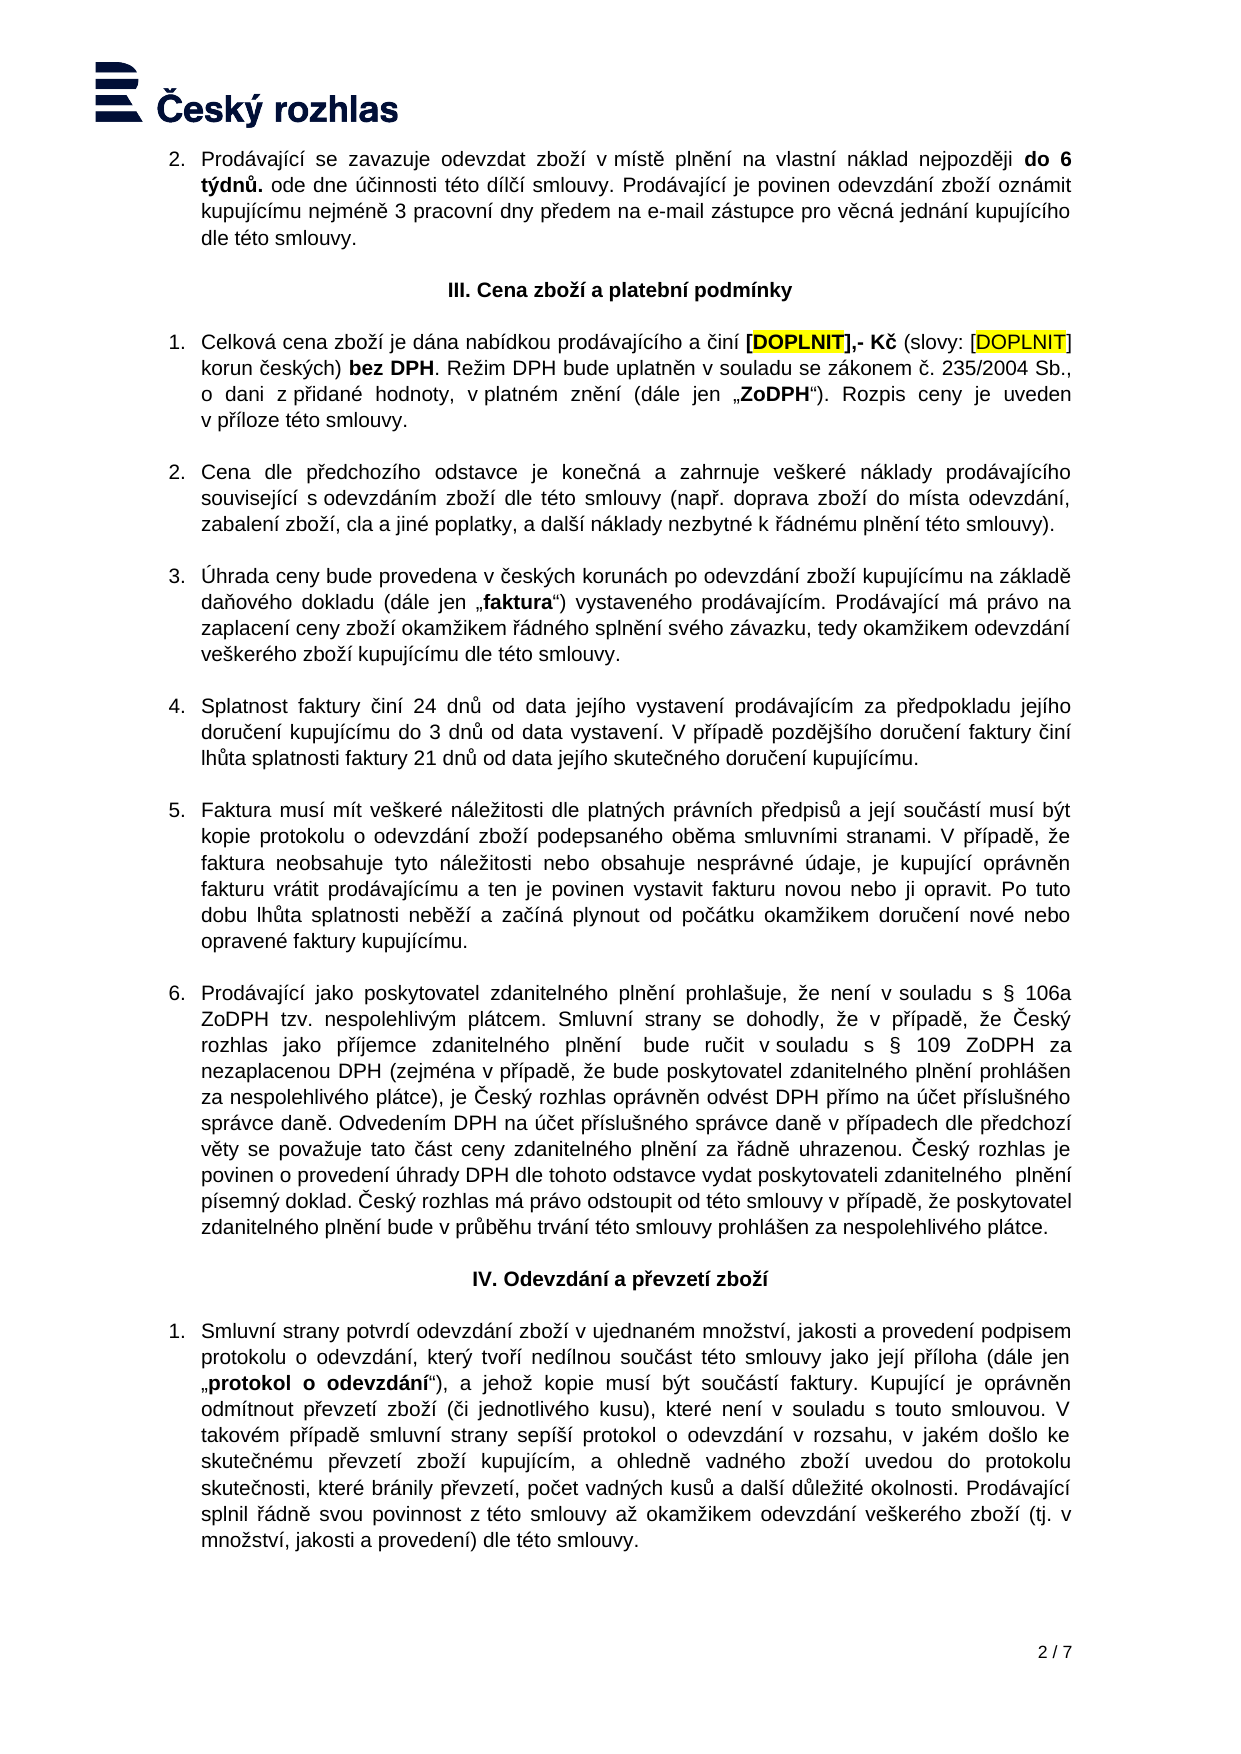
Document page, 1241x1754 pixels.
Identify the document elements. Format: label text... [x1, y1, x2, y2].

list Prodávající se zavazuje odevzdat zboží v místě plnění na vlastní náklad nejpozději do 6 týdnů. ode dne účinnosti této dílčí smlouvy. Prodávající je povinen odevzdání zboží oznámit kupujícímu nejméně 3 pracovní dny předem na e-mail zástupce pro věcná jednání kupujícího dle této smlouvy. [168, 146, 1072, 250]
list Smluvní strany potvrdí odevzdání zboží v ujednaném množství, jakosti a provedení podpisem protokolu o odevzdání, který tvoří nedílnou součást této smlouvy jako její příloha (dále jen „protokol o odevzdání“), a jehož kopie musí být součástí faktury. Kupující je oprávněn odmítnout převzetí zboží (či jednotlivého kusu), které není v souladu s touto smlouvou. V takovém případě smluvní strany sepíší protokol o odevzdání v rozsahu, v jakém došlo ke skutečnému převzetí zboží kupujícím, a ohledně vadného zboží uvedou do protokolu skutečnosti, které bránily převzetí, počet vadných kusů a další důležité okolnosti. Prodávající splnil řádně svou povinnost z této smlouvy až okamžikem odevzdání veškerého zboží (tj. v množství, jakosti a provedení) dle této smlouvy. [168, 1318, 1072, 1552]
subtitle Cena zboží a platební podmínky [168, 276, 1072, 302]
list Celková cena zboží je dána nabídkou prodávajícího a činí [DOPLNIT],- Kč (slovy: [DOPLNIT] korun českých) bez DPH. Režim DPH bude uplatněn v souladu se zákonem č. 235/2004 Sb., o dani z přidané hodnoty, v platném znění (dále jen „ZoDPH“). Rozpis ceny je uveden v příloze této smlouvy. [168, 328, 1072, 432]
picture [95, 62, 398, 128]
list Úhrada ceny bude provedena v českých korunách po odevzdání zboží kupujícímu na základě daňového dokladu (dále jen „faktura“) vystaveného prodávajícím. Prodávající má právo na zaplacení ceny zboží okamžikem řádného splnění svého závazku, tedy okamžikem odevzdání veškerého zboží kupujícímu dle této smlouvy. [168, 563, 1072, 667]
list Prodávající jako poskytovatel zdanitelného plnění prohlašuje, že není v souladu s § 106a ZoDPH tzv. nespolehlivým plátcem. Smluvní strany se dohodly, že v případě, že Český rozhlas jako příjemce zdanitelného plnění bude ručit v souladu s § 109 ZoDPH za nezaplacenou DPH (zejména v případě, že bude poskytovatel zdanitelného plnění prohlášen za nespolehlivého plátce), je Český rozhlas oprávněn odvést DPH přímo na účet příslušného správce daně. Odvedením DPH na účet příslušného správce daně v případech dle předchozí věty se považuje tato část ceny zdanitelného plnění za řádně uhrazenou. Český rozhlas je povinen o provedení úhrady DPH dle tohoto odstavce vydat poskytovateli zdanitelného plnění písemný doklad. Český rozhlas má právo odstoupit od této smlouvy v případě, že poskytovatel zdanitelného plnění bude v průběhu trvání této smlouvy prohlášen za nespolehlivého plátce. [168, 979, 1072, 1240]
list Splatnost faktury činí 24 dnů od data jejího vystavení prodávajícím za předpokladu jejího doručení kupujícímu do 3 dnů od data vystavení. V případě pozdějšího doručení faktury činí lhůta splatnosti faktury 21 dnů od data jejího skutečného doručení kupujícímu. [168, 693, 1072, 771]
list Faktura musí mít veškeré náležitosti dle platných právních předpisů a její součástí musí být kopie protokolu o odevzdání zboží podepsaného oběma smluvními stranami. V případě, že faktura neobsahuje tyto náležitosti nebo obsahuje nesprávné údaje, je kupující oprávněn fakturu vrátit prodávajícímu a ten je povinen vystavit fakturu novou nebo ji opravit. Po tuto dobu lhůta splatnosti neběží a začíná plynout od počátku okamžikem doručení nové nebo opravené faktury kupujícímu. [168, 797, 1072, 953]
subtitle Odevzdání a převzetí zboží [168, 1266, 1072, 1292]
list Cena dle předchozího odstavce je konečná a zahrnuje veškeré náklady prodávajícího související s odevzdáním zboží dle této smlouvy (např. doprava zboží do místa odevzdání, zabalení zboží, cla a jiné poplatky, a další náklady nezbytné k řádnému plnění této smlouvy). [168, 458, 1072, 537]
